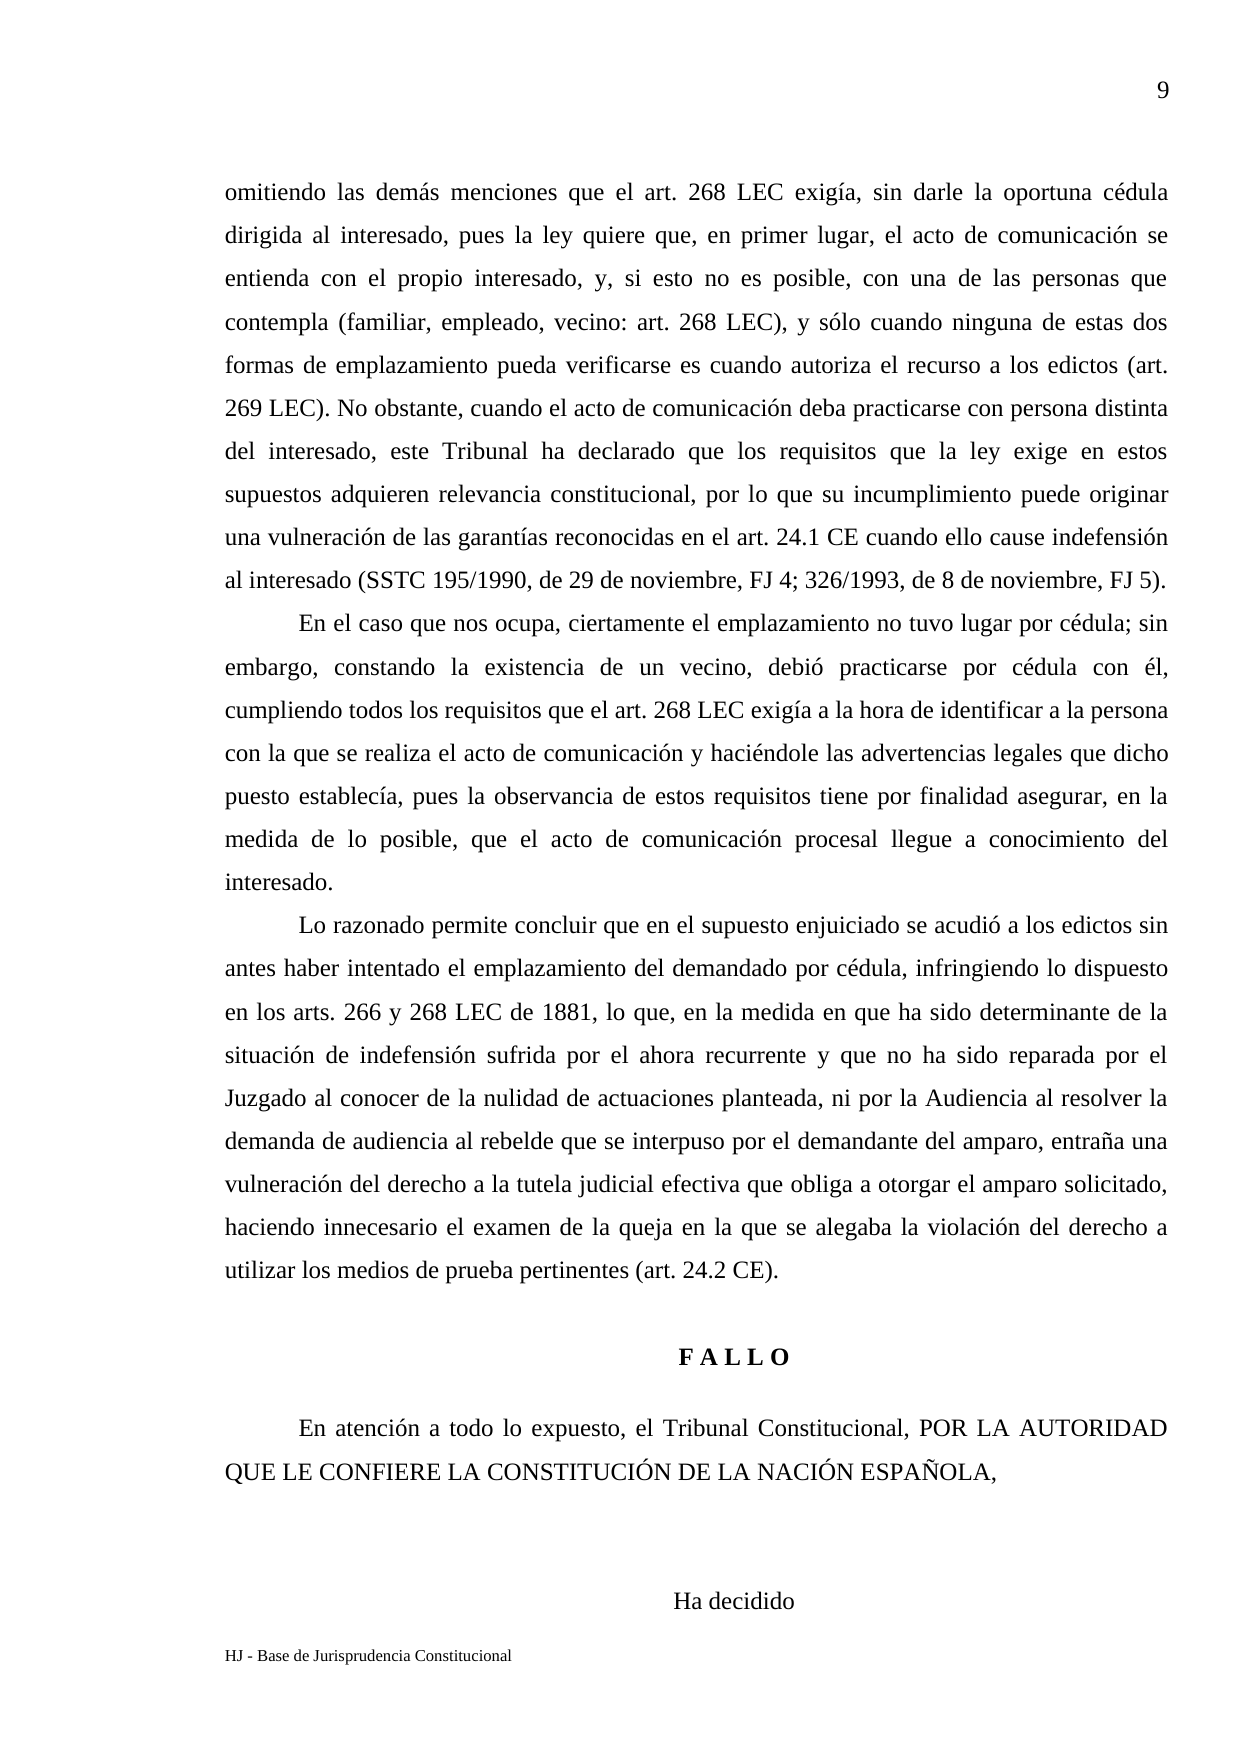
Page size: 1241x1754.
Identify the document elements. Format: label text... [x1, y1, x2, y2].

subtitle F A L L O [224, 1342, 1169, 1370]
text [224, 177, 1169, 594]
text Ha decidido [224, 1586, 1169, 1615]
text En el caso que nos ocupa, ciertamente el emplazamiento no tuvo lugar por cédula; sin embargo, constando la existencia de un vecino, debió practicarse por cédula con él, cumpliendo todos los requisitos que el art. 268 LEC exigía a la hora de identificar a la persona con la que se realiza el acto de comunicación y haciéndole las advertencias legales que dicho puesto establecía, pues la observancia de estos requisitos tiene por finalidad asegurar, en la medida de lo posible, que el acto de comunicación procesal llegue a conocimiento del interesado. [224, 608, 1169, 896]
text Lo razonado permite concluir que en el supuesto enjuiciado se acudió a los edictos sin antes haber intentado el emplazamiento del demandado por cédula, infringiendo lo dispuesto en los arts. 266 y 268 LEC de 1881, lo que, en la medida en que ha sido determinante de la situación de indefensión sufrida por el ahora recurrente y que no ha sido reparada por el Juzgado al conocer de la nulidad de actuaciones planteada, ni por la Audiencia al resolver la demanda de audiencia al rebelde que se interpuso por el demandante del amparo, entraña una vulneración del derecho a la tutela judicial efectiva que obliga a otorgar el amparo solicitado, haciendo innecesario el examen de la queja en la que se alegaba la violación del derecho a utilizar los medios de prueba pertinentes (art. 24.2 CE). [224, 910, 1169, 1284]
text En atención a todo lo expuesto, el Tribunal Constitucional, POR LA AUTORIDAD QUE LE CONFIERE LA CONSTITUCIÓN DE LA NACIÓN ESPAÑOLA, [224, 1413, 1169, 1485]
